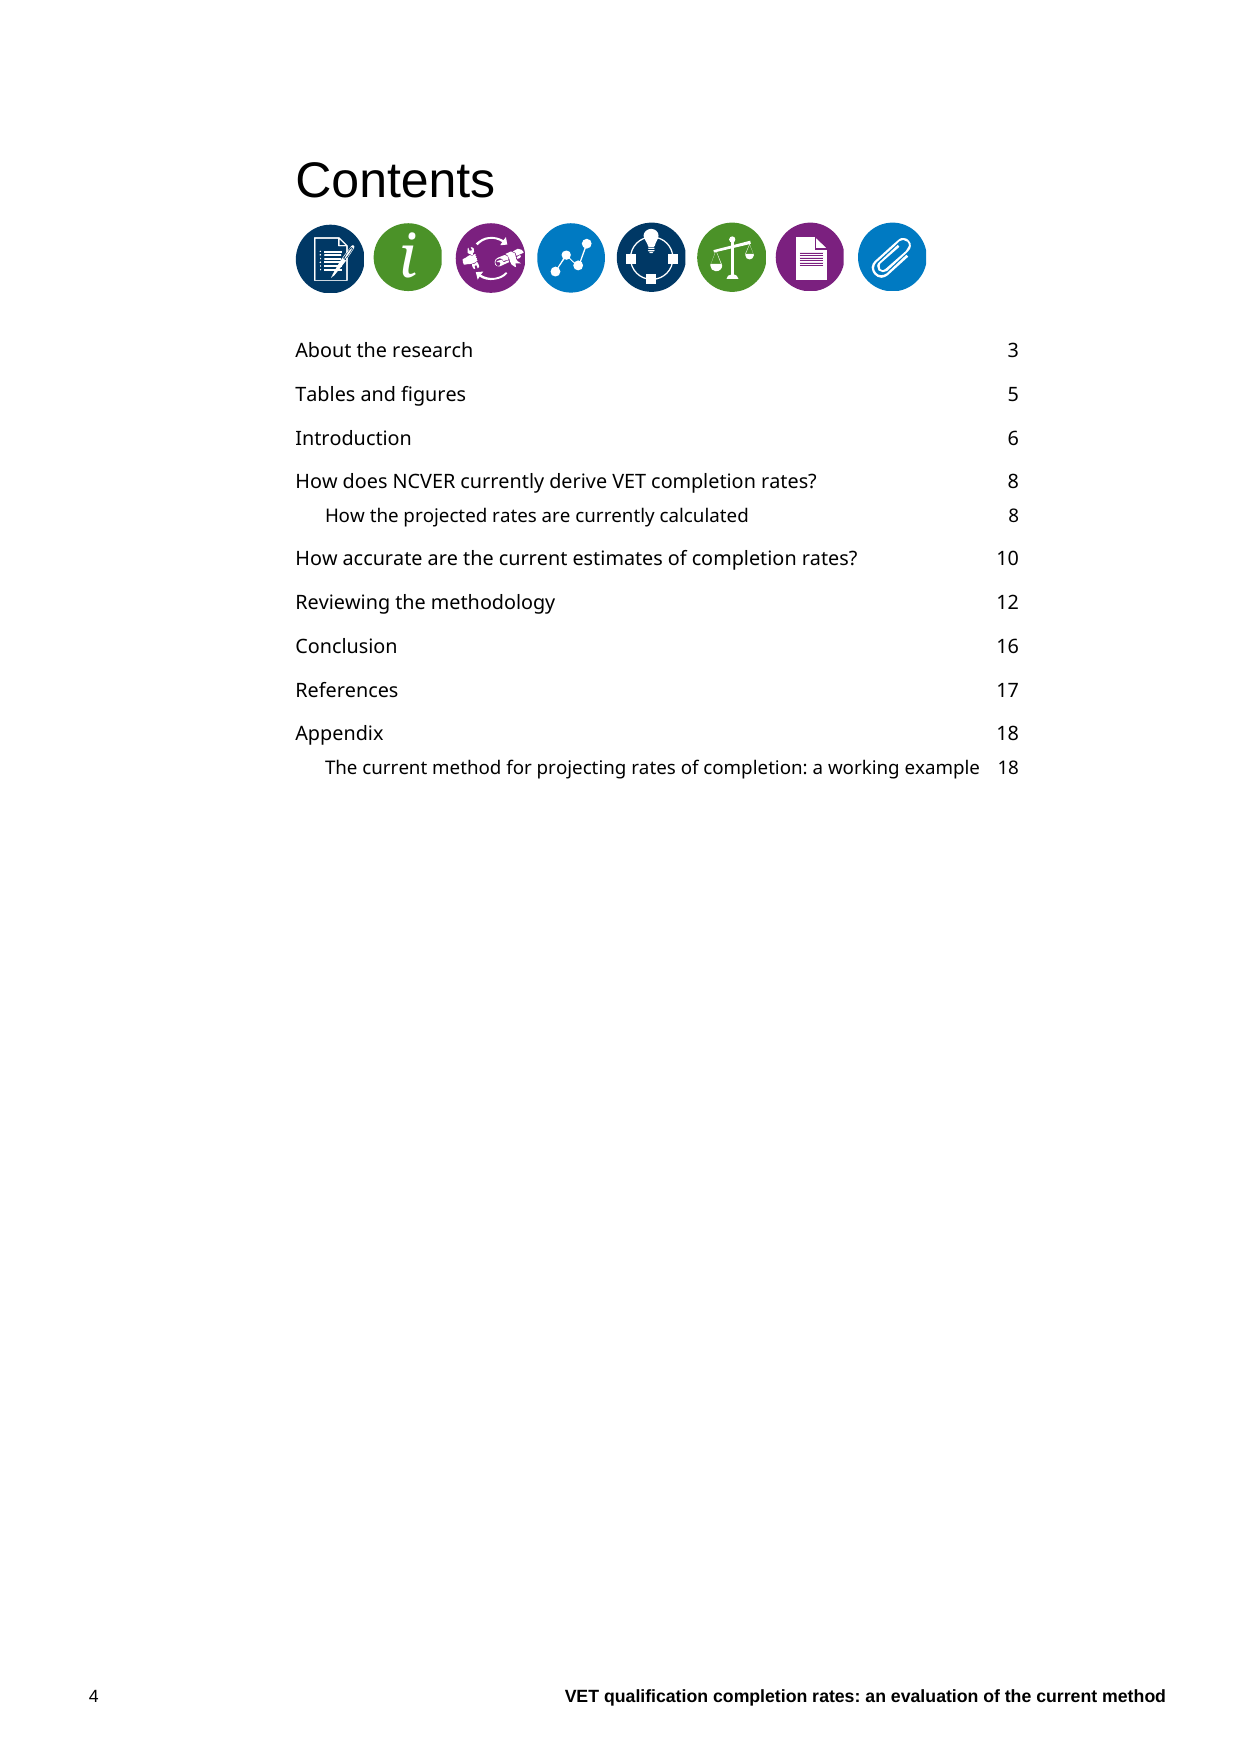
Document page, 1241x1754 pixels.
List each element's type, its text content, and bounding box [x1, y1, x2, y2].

text References 17 [295, 672, 883, 703]
text Tables and figures 5 [295, 376, 883, 407]
text Introduction 6 [295, 420, 883, 451]
text About the research 3 [295, 332, 883, 364]
text Contents [295, 150, 1090, 207]
text How accurate are the current estimates of completion rates? 10 [295, 541, 883, 572]
text How the projected rates are currently calculated 8 [325, 497, 1090, 528]
text How does NCVER currently derive VET completion rates? 8 [295, 464, 883, 495]
text Conclusion 16 [295, 628, 883, 659]
text The current method for projecting rates of completion: a working example 18 [325, 749, 1090, 780]
text Reviewing the methodology 12 [295, 584, 883, 616]
text Appendix 18 [295, 716, 883, 747]
